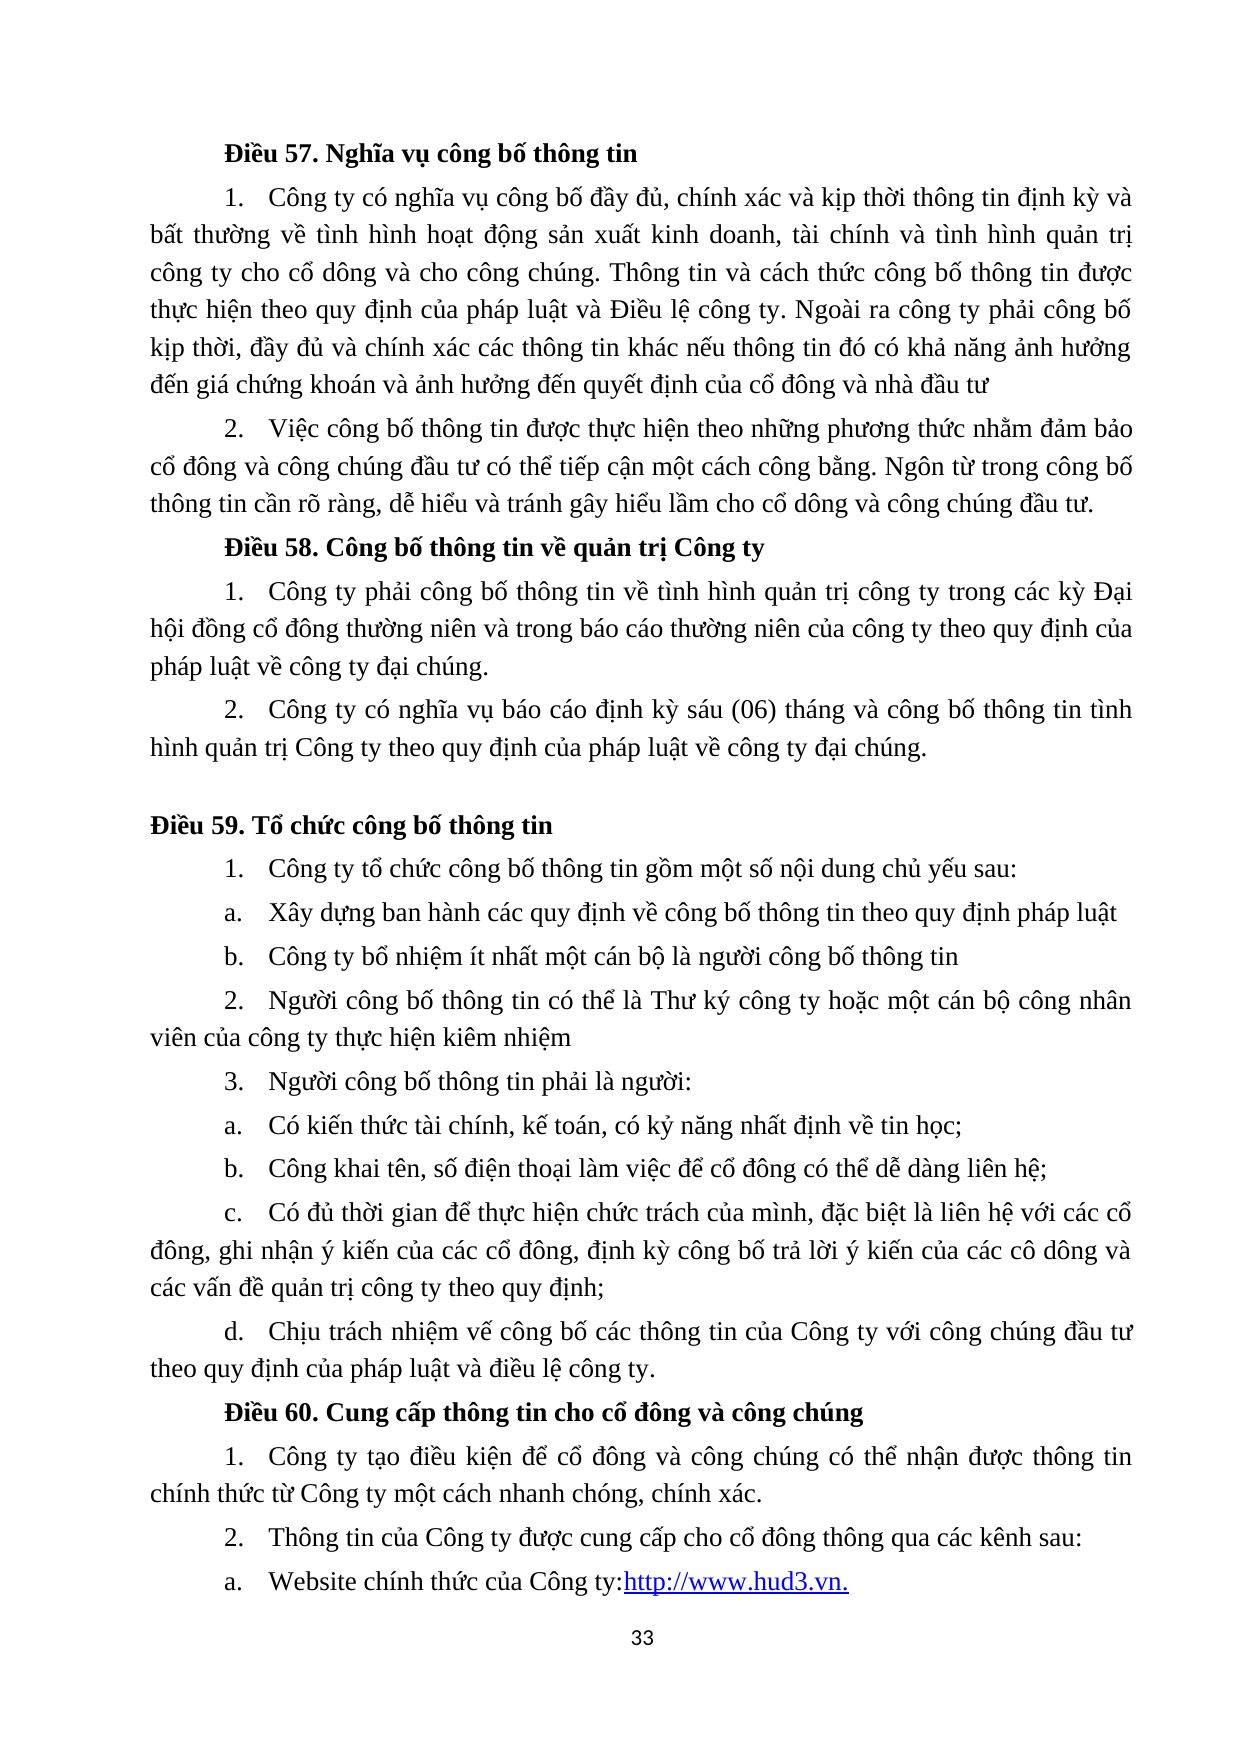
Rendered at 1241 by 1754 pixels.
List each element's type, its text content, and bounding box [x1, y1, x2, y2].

text b. Công khai tên, số điện thoại làm việc để cổ đông có thể dễ dàng liên hệ; [150, 1148, 1134, 1185]
text c. Có đủ thời gian để thực hiện chức trách của mình, đặc biệt là liên hệ với các cổ đông, ghi nhận ý kiến của các cổ đông, định kỳ công bố trả lời ý kiến của các cô dông và các vấn đề quản trị công ty theo quy định; [150, 1192, 1134, 1304]
text 2. Thông tin của Công ty được cung cấp cho cổ đông thông qua các kênh sau: [150, 1517, 1134, 1554]
text a. Xây dựng ban hành các quy định về công bố thông tin theo quy định pháp luật [150, 892, 1134, 929]
text a. Có kiến thức tài chính, kế toán, có kỷ năng nhất định về tin học; [150, 1104, 1134, 1142]
text 2. Việc công bố thông tin được thực hiện theo những phương thức nhằm đảm bảo cổ đông và công chúng đầu tư có thể tiếp cận một cách công bằng. Ngôn từ trong công bố thông tin cần rõ ràng, dễ hiểu và tránh gây hiểu lầm cho cổ dông và công chúng đầu tư. [150, 407, 1134, 520]
text 2. Người công bố thông tin có thể là Thư ký công ty hoặc một cán bộ công nhân viên của công ty thực hiện kiêm nhiệm [150, 979, 1134, 1054]
text 1. Công ty tạo điều kiện để cổ đông và công chúng có thể nhận được thông tin chính thức từ Công ty một cách nhanh chóng, chính xác. [150, 1435, 1134, 1510]
text a. Website chính thức của Công ty:http://www.hud3.vn. [150, 1560, 1134, 1598]
text Điều 59. Tổ chức công bố thông tin [150, 804, 1134, 842]
text 1. Công ty tổ chức công bố thông tin gồm một số nội dung chủ yếu sau: [150, 848, 1134, 885]
text Điều 57. Nghĩa vụ công bố thông tin [150, 132, 1134, 170]
text d. Chịu trách nhiệm vế công bố các thông tin của Công ty với công chúng đầu tư theo quy định của pháp luật và điều lệ công ty. [150, 1310, 1134, 1385]
text 2. Công ty có nghĩa vụ báo cáo định kỳ sáu (06) tháng và công bố thông tin tình hình quản trị Công ty theo quy định của pháp luật về công ty đại chúng. [150, 689, 1134, 764]
text 3. Người công bố thông tin phải là người: [150, 1060, 1134, 1098]
text b. Công ty bổ nhiệm ít nhất một cán bộ là người công bố thông tin [150, 935, 1134, 973]
text 1. Công ty có nghĩa vụ công bố đầy đủ, chính xác và kịp thời thông tin định kỳ và bất thường về tình hình hoạt động sản xuất kinh doanh, tài chính và tình hình quản trị công ty cho cổ dông và cho công chúng. Thông tin và cách thức công bố thông tin được thực hiện theo quy định của pháp luật và Điều lệ công ty. Ngoài ra công ty phải công bố kịp thời, đầy đủ và chính xác các thông tin khác nếu thông tin đó có khả năng ảnh hưởng đến giá chứng khoán và ảnh hưởng đến quyết định của cổ đông và nhà đầu tư [150, 176, 1134, 401]
text 1. Công ty phải công bố thông tin về tình hình quản trị công ty trong các kỳ Đại hội đồng cổ đông thường niên và trong báo cáo thường niên của công ty theo quy định của pháp luật về công ty đại chúng. [150, 570, 1134, 682]
text Điều 60. Cung cấp thông tin cho cổ đông và công chúng [224, 1392, 1134, 1429]
text Điều 58. Công bố thông tin về quản trị Công ty [150, 526, 1134, 564]
